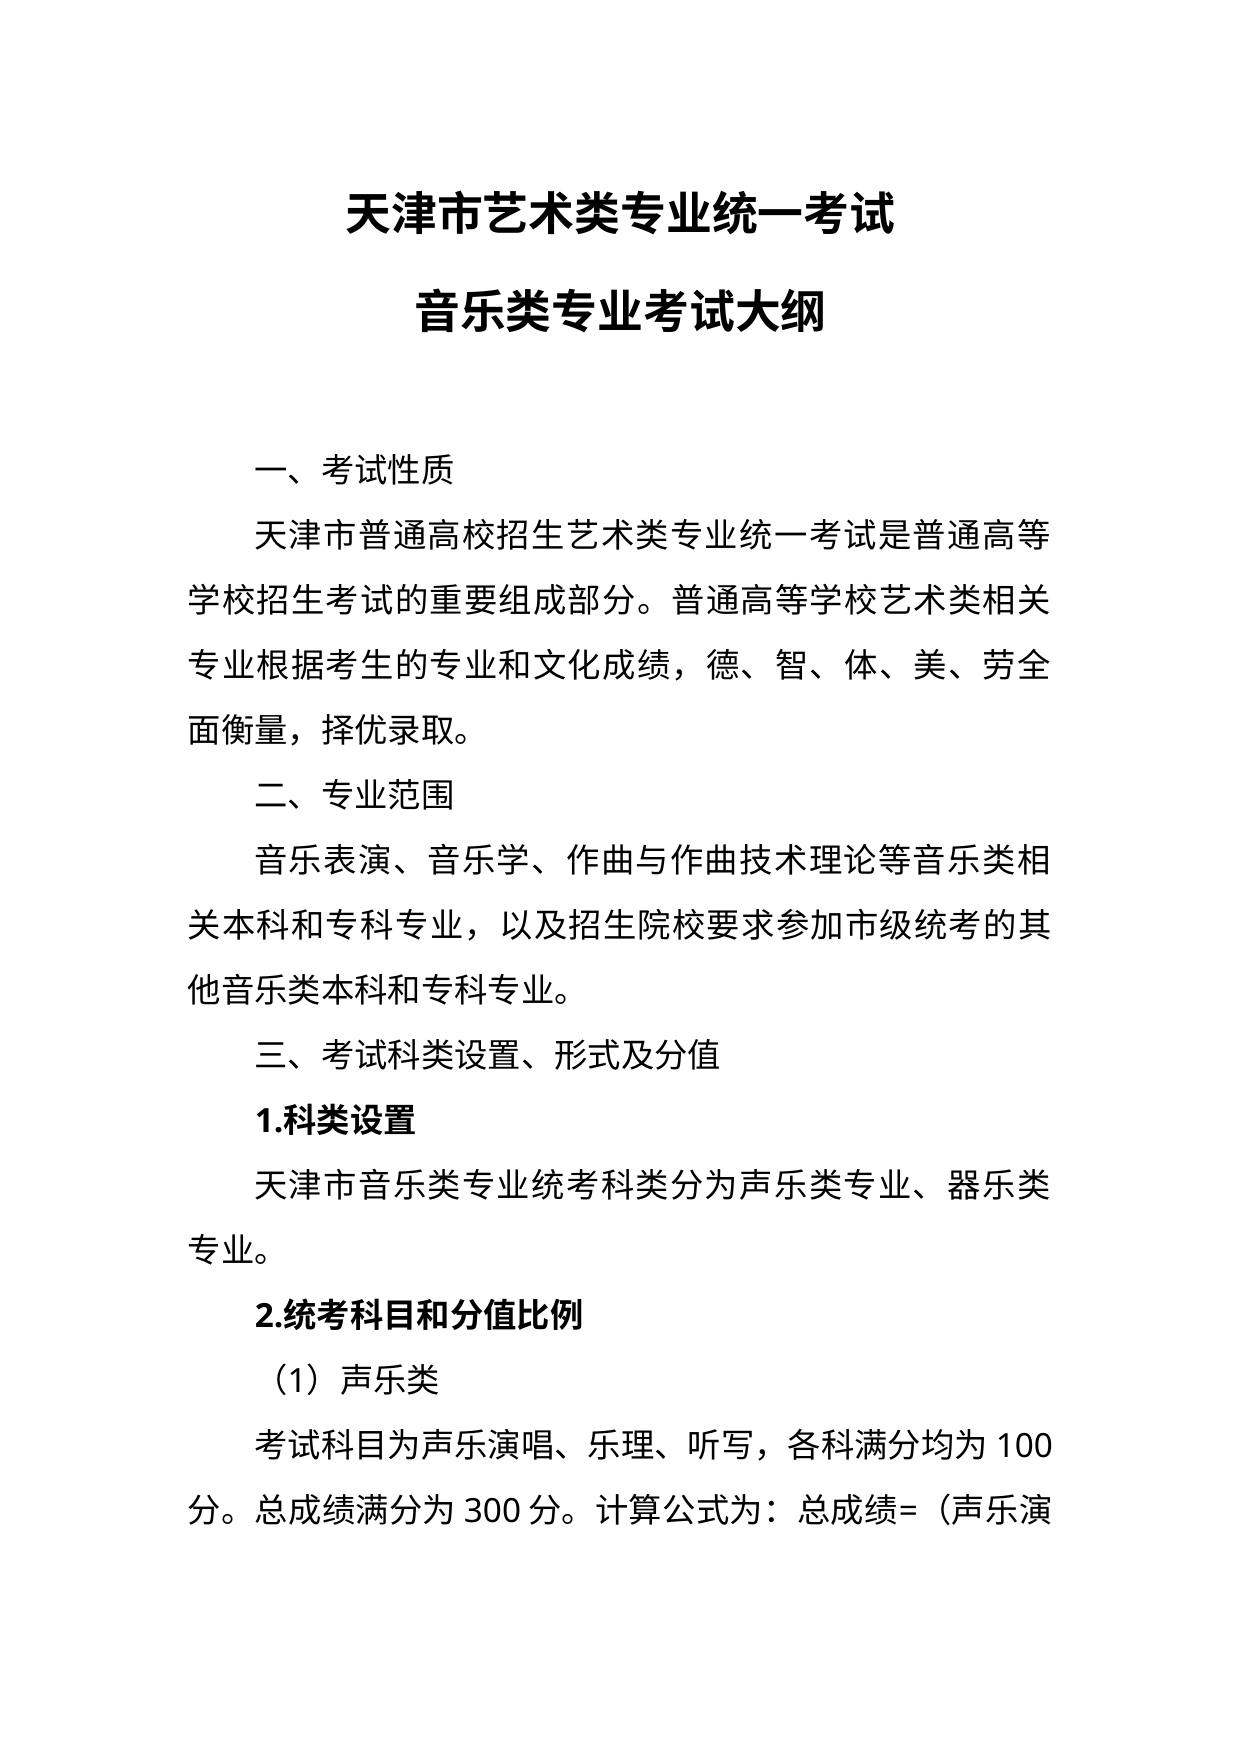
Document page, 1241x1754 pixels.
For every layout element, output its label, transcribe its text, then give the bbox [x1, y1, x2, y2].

text 天津市艺术类专业统一考试 [187, 162, 1053, 259]
text （1）声乐类 [187, 1345, 1053, 1410]
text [187, 1410, 1053, 1540]
text 音乐表演、音乐学、作曲与作曲技术理论等音乐类相关本科和专科专业，以及招生院校要求参加市级统考的其他音乐类本科和专科专业。 [187, 825, 1053, 1020]
text 1.科类设置 [187, 1085, 1053, 1150]
text 三、考试科类设置、形式及分值 [187, 1020, 1053, 1085]
text 一、考试性质 [187, 435, 1053, 500]
text 天津市音乐类专业统考科类分为声乐类专业、器乐类专业。 [187, 1150, 1053, 1280]
text 2.统考科目和分值比例 [187, 1280, 1053, 1345]
text 音乐类专业考试大纲 [187, 259, 1053, 357]
text 二、专业范围 [187, 760, 1053, 825]
text 天津市普通高校招生艺术类专业统一考试是普通高等学校招生考试的重要组成部分。普通高等学校艺术类相关专业根据考生的专业和文化成绩，德、智、体、美、劳全面衡量，择优录取。 [187, 500, 1053, 760]
